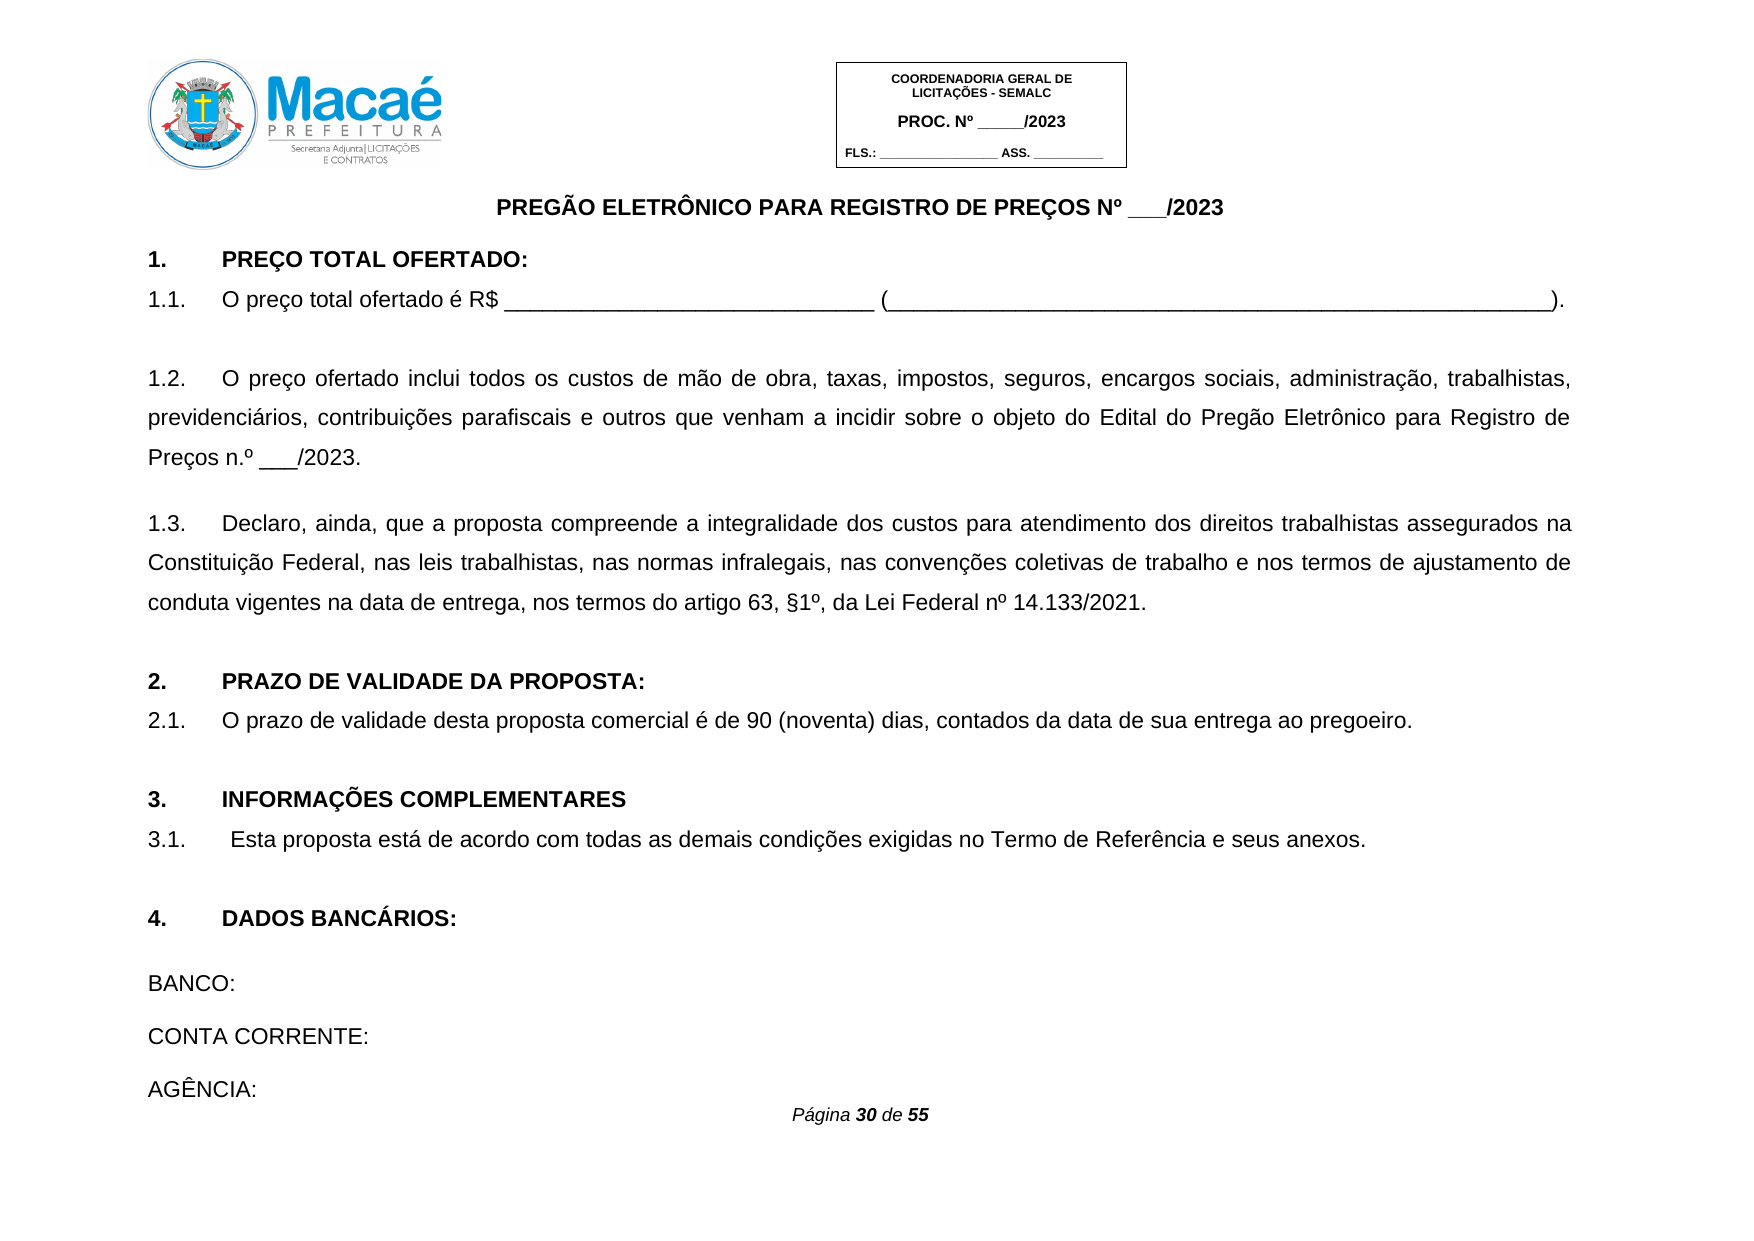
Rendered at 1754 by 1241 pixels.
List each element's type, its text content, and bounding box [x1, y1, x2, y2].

list Esta proposta está de acordo com todas as demais condições exigidas no Termo de Referência e seus anexos. [148, 826, 1573, 852]
list O preço ofertado inclui todos os custos de mão de obra, taxas, impostos, seguros, encargos sociais, administração, trabalhistas, previdenciários, contribuições parafiscais e outros que venham a incidir sobre o objeto do Edital do Pregão Eletrônico para Registro de Preços n.º ___/2023. [148, 365, 1573, 470]
list Declaro, ainda, que a proposta compreende a integralidade dos custos para atendimento dos direitos trabalhistas assegurados na Constituição Federal, nas leis trabalhistas, nas normas infralegais, nas convenções coletivas de trabalho e nos termos de ajustamento de conduta vigentes na data de entrega, nos termos do artigo 63, §1º, da Lei Federal nº 14.133/2021. [148, 510, 1573, 615]
text BANCO: [148, 970, 1573, 997]
text CONTA CORRENTE: [148, 1023, 1573, 1049]
list O prazo de validade desta proposta comercial é de 90 (noventa) dias, contados da data de sua entrega ao pregoeiro. [148, 707, 1573, 733]
list PREÇO TOTAL OFERTADO: [148, 246, 1573, 273]
list DADOS BANCÁRIOS: [148, 904, 1573, 931]
text AGÊNCIA: [148, 1076, 1573, 1102]
list INFORMAÇÕES COMPLEMENTARES [148, 786, 1573, 812]
list PRAZO DE VALIDADE DA PROPOSTA: [148, 668, 1573, 694]
picture [420, 105, 442, 115]
picture [147, 59, 442, 170]
list O preço total ofertado é R$ _____________________________ (____________________________________________________). [148, 286, 1573, 312]
picture [420, 94, 433, 101]
